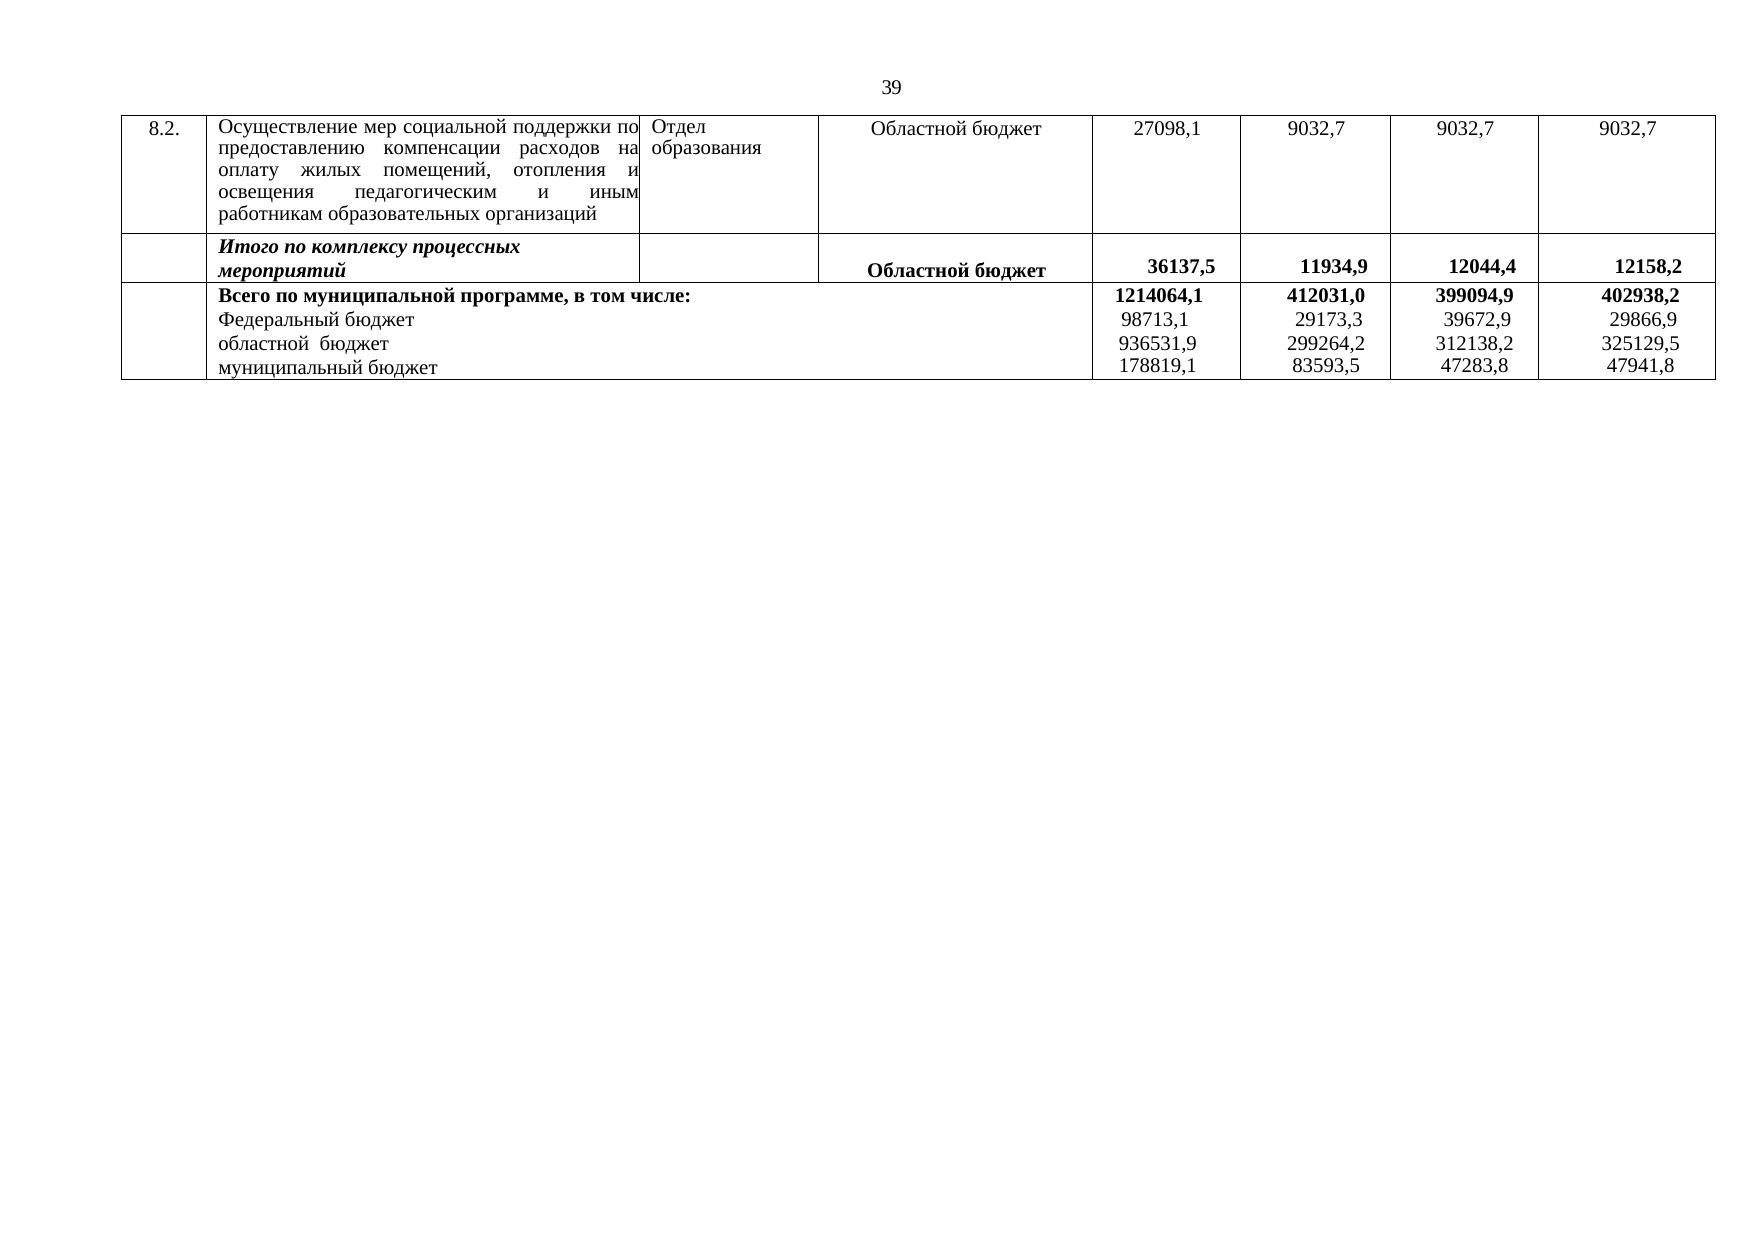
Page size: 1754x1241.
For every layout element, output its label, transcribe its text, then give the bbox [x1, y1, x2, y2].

table_cell 11934,9 [1241, 234, 1390, 282]
table_cell [122, 283, 206, 379]
table_cell 412031,0 29173,3 299264,2 83593,5 [1241, 283, 1390, 379]
table_cell Итого по комплексу процессных мероприятий [207, 234, 639, 282]
table_cell 399094,9 39672,9 312138,2 47283,8 [1391, 283, 1538, 379]
table_cell Осуществление мер социальной поддержки по предоставлению компенсации расходов на оплату жилых помещений, отопления и освещения педагогическим и иным работникам образовательных организаций [207, 116, 639, 233]
table_cell 9032,7 [1391, 116, 1538, 233]
table_cell Областной бюджет [819, 116, 1092, 233]
table_cell 12044,4 [1391, 234, 1538, 282]
table_cell 402938,2 29866,9 325129,5 47941,8 [1539, 283, 1715, 379]
table_cell 9032,7 [1241, 116, 1390, 233]
table_cell [640, 234, 818, 282]
table_cell 12158,2 [1539, 234, 1715, 282]
table_cell Всего по муниципальной программе, в том числе: Федеральный бюджет областной бюджет муниципальный бюджет [207, 283, 1092, 379]
table_cell 1214064,1 98713,1 936531,9 178819,1 [1093, 283, 1240, 379]
table_cell Областной бюджет [819, 234, 1092, 282]
table_cell 36137,5 [1093, 234, 1240, 282]
table_cell Отдел образования [640, 116, 818, 233]
table_cell 27098,1 [1093, 116, 1240, 233]
table_cell [122, 234, 206, 282]
table_cell 9032,7 [1539, 116, 1715, 233]
table_cell 8.2. [122, 116, 206, 233]
